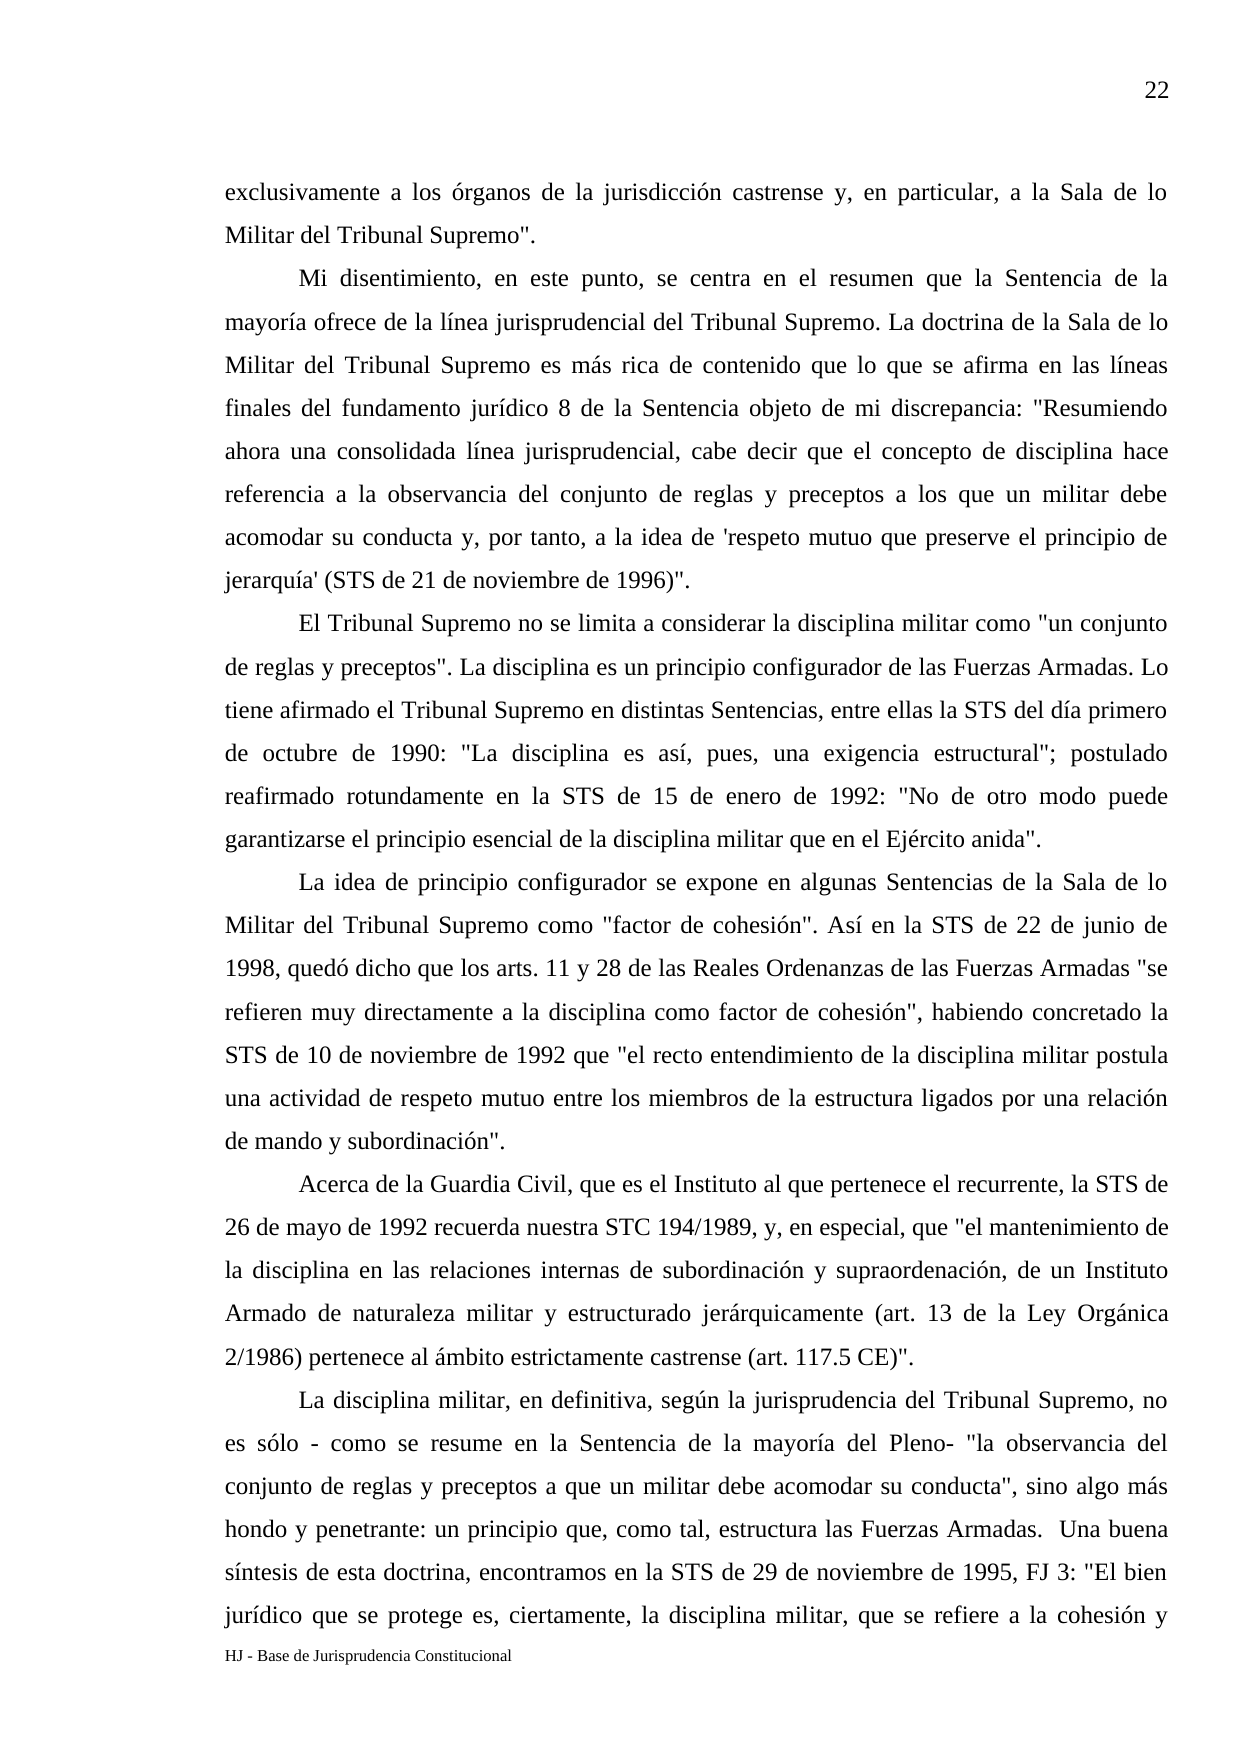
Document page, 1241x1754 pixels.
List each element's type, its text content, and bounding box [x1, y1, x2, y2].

text El Tribunal Supremo no se limita a considerar la disciplina militar como "un conjunto de reglas y preceptos". La disciplina es un principio configurador de las Fuerzas Armadas. Lo tiene afirmado el Tribunal Supremo en distintas Sentencias, entre ellas la STS del día primero de octubre de 1990: "La disciplina es así, pues, una exigencia estructural"; postulado reafirmado rotundamente en la STS de 15 de enero de 1992: "No de otro modo puede garantizarse el principio esencial de la disciplina militar que en el Ejército anida". [224, 608, 1169, 853]
text Mi disentimiento, en este punto, se centra en el resumen que la Sentencia de la mayoría ofrece de la línea jurisprudencial del Tribunal Supremo. La doctrina de la Sala de lo Militar del Tribunal Supremo es más rica de contenido que lo que se afirma en las líneas finales del fundamento jurídico 8 de la Sentencia objeto de mi discrepancia: "Resumiendo ahora una consolidada línea jurisprudencial, cabe decir que el concepto de disciplina hace referencia a la observancia del conjunto de reglas y preceptos a los que un militar debe acomodar su conducta y, por tanto, a la idea de 'respeto mutuo que preserve el principio de jerarquía' (STS de 21 de noviembre de 1996)". [224, 263, 1169, 594]
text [224, 1385, 1169, 1629]
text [224, 177, 1169, 249]
text La idea de principio configurador se expone en algunas Sentencias de la Sala de lo Militar del Tribunal Supremo como "factor de cohesión". Así en la STS de 22 de junio de 1998, quedó dicho que los arts. 11 y 28 de las Reales Ordenanzas de las Fuerzas Armadas "se refieren muy directamente a la disciplina como factor de cohesión", habiendo concretado la STS de 10 de noviembre de 1992 que "el recto entendimiento de la disciplina militar postula una actividad de respeto mutuo entre los miembros de la estructura ligados por una relación de mando y subordinación". [224, 867, 1169, 1155]
text Acerca de la Guardia Civil, que es el Instituto al que pertenece el recurrente, la STS de 26 de mayo de 1992 recuerda nuestra STC 194/1989, y, en especial, que "el mantenimiento de la disciplina en las relaciones internas de subordinación y supraordenación, de un Instituto Armado de naturaleza militar y estructurado jerárquicamente (art. 13 de la Ley Orgánica 2/1986) pertenece al ámbito estrictamente castrense (art. 117.5 CE)". [224, 1169, 1169, 1370]
